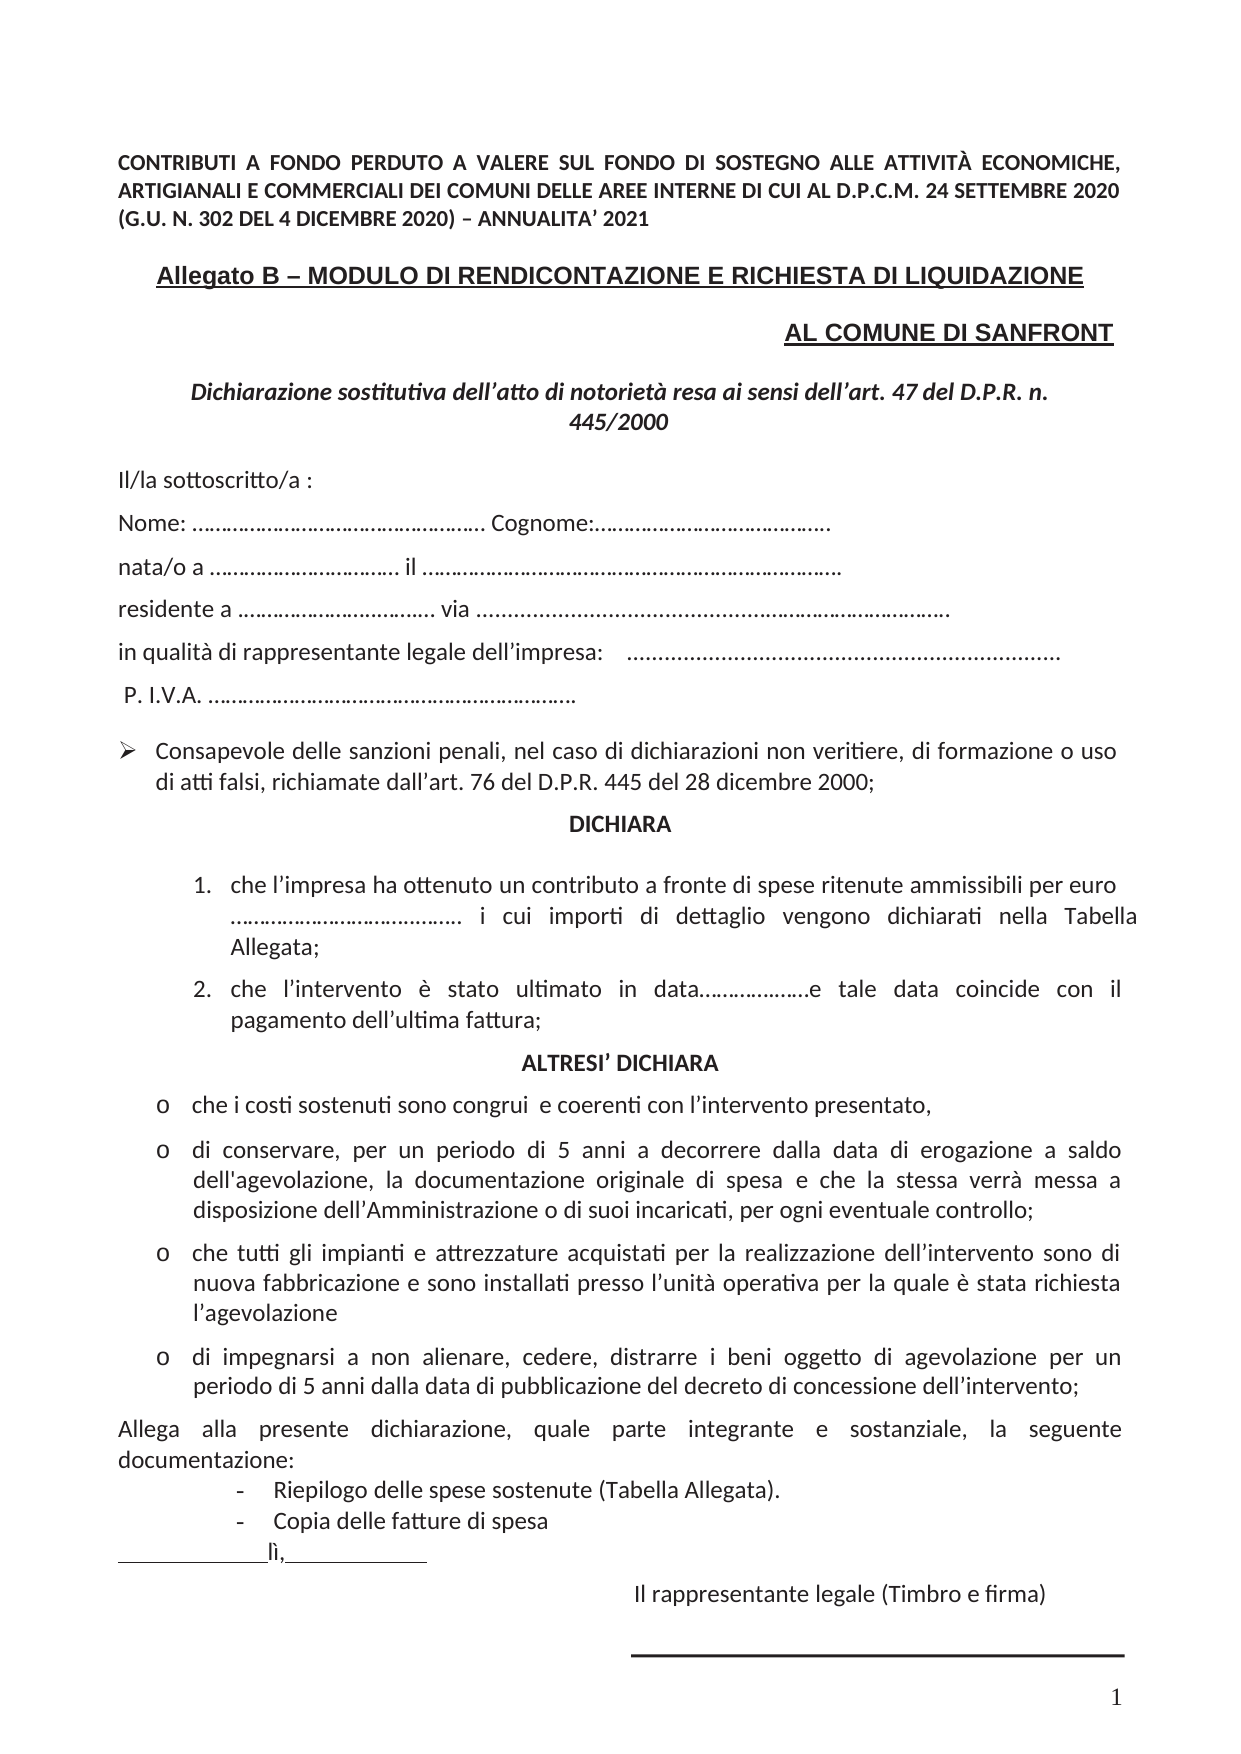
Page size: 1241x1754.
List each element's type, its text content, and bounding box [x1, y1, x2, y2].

text residente a .…………………..…….… via ..............................................………………………….. [118, 594, 1138, 624]
text Nome: …………………………………………… Cognome:………………………………….. [118, 508, 1138, 538]
text Dichiarazione sostitutiva dell’atto di notorietà resa ai sensi dell’art. 47 del D.P.R. n. 445/2000 [137, 376, 1102, 437]
list di conservare, per un periodo di 5 anni a decorrere dalla data di erogazione a saldo dell'agevolazione, la documentazione originale di spesa e che la stessa verrà messa a disposizione dell’Amministrazione o di suoi incaricati, per ogni eventuale controllo; [155, 1133, 1122, 1224]
list che i costi sostenuti sono congrui e coerenti con l’intervento presentato, [155, 1089, 1138, 1121]
text AL COMUNE DI SANFRONT [784, 318, 1138, 347]
list Riepilogo delle spese sostenute (Tabella Allegata). [236, 1474, 1138, 1505]
text CONTRIBUTI A FONDO PERDUTO A VALERE SUL FONDO DI SOSTEGNO ALLE ATTIVITÀ ECONOMICHE, ARTIGIANALI E COMMERCIALI DEI COMUNI DELLE AREE INTERNE DI CUI AL D.P.C.M. 24 SETTEMBRE 2020 (G.U. N. 302 DEL 4 DICEMBRE 2020) – ANNUALITA’ 2021 [118, 148, 1122, 232]
list che tutti gli impianti e attrezzature acquistati per la realizzazione dell’intervento sono di nuova fabbricazione e sono installati presso l’unità operativa per la quale è stata richiesta l’agevolazione [155, 1237, 1122, 1328]
text Allega alla presente dichiarazione, quale parte integrante e sostanziale, la seguente documentazione: [118, 1413, 1122, 1474]
list che l’intervento è stato ultimato in data………….……e tale data coincide con il pagamento dell’ultima fattura; [193, 973, 1122, 1034]
text Il rappresentante legale (Timbro e firma) [634, 1579, 1138, 1609]
list di impegnarsi a non alienare, cedere, distrarre i beni oggetto di agevolazione per un periodo di 5 anni dalla data di pubblicazione del decreto di concessione dell’intervento; [155, 1341, 1122, 1401]
list che l’impresa ha ottenuto un contributo a fronte di spese ritenute ammissibili per euro [193, 869, 1138, 900]
text lì, [118, 1536, 1138, 1566]
text P. I.V.A. ………………………………………………………. [124, 679, 1138, 710]
subtitle Allegato B – MODULO DI RENDICONTAZIONE E RICHIESTA DI LIQUIDAZIONE [156, 261, 1138, 289]
text Il/la sottoscritto/a : [118, 465, 1138, 495]
text di atti falsi, richiamate dall’art. 76 del D.P.R. 445 del 28 dicembre 2000; [155, 766, 1138, 796]
text nata/o a …………………………… il ………………………………………………………………. [118, 551, 1138, 581]
subtitle DICHIARA [137, 808, 1103, 839]
list Copia delle fatture di spesa [236, 1505, 1138, 1536]
text in qualità di rappresentante legale dell’impresa: ..................................................................... [118, 637, 1138, 667]
subtitle ALTRESI’ DICHIARA [137, 1047, 1103, 1077]
text 1 [94, 1682, 1122, 1711]
list Consapevole delle sanzioni penali, nel caso di dichiarazioni non veritiere, di formazione o uso [118, 735, 1138, 766]
text …………………………..…….. i cui importi di dettaglio vengono dichiarati nella Tabella Allegata; [230, 900, 1138, 961]
